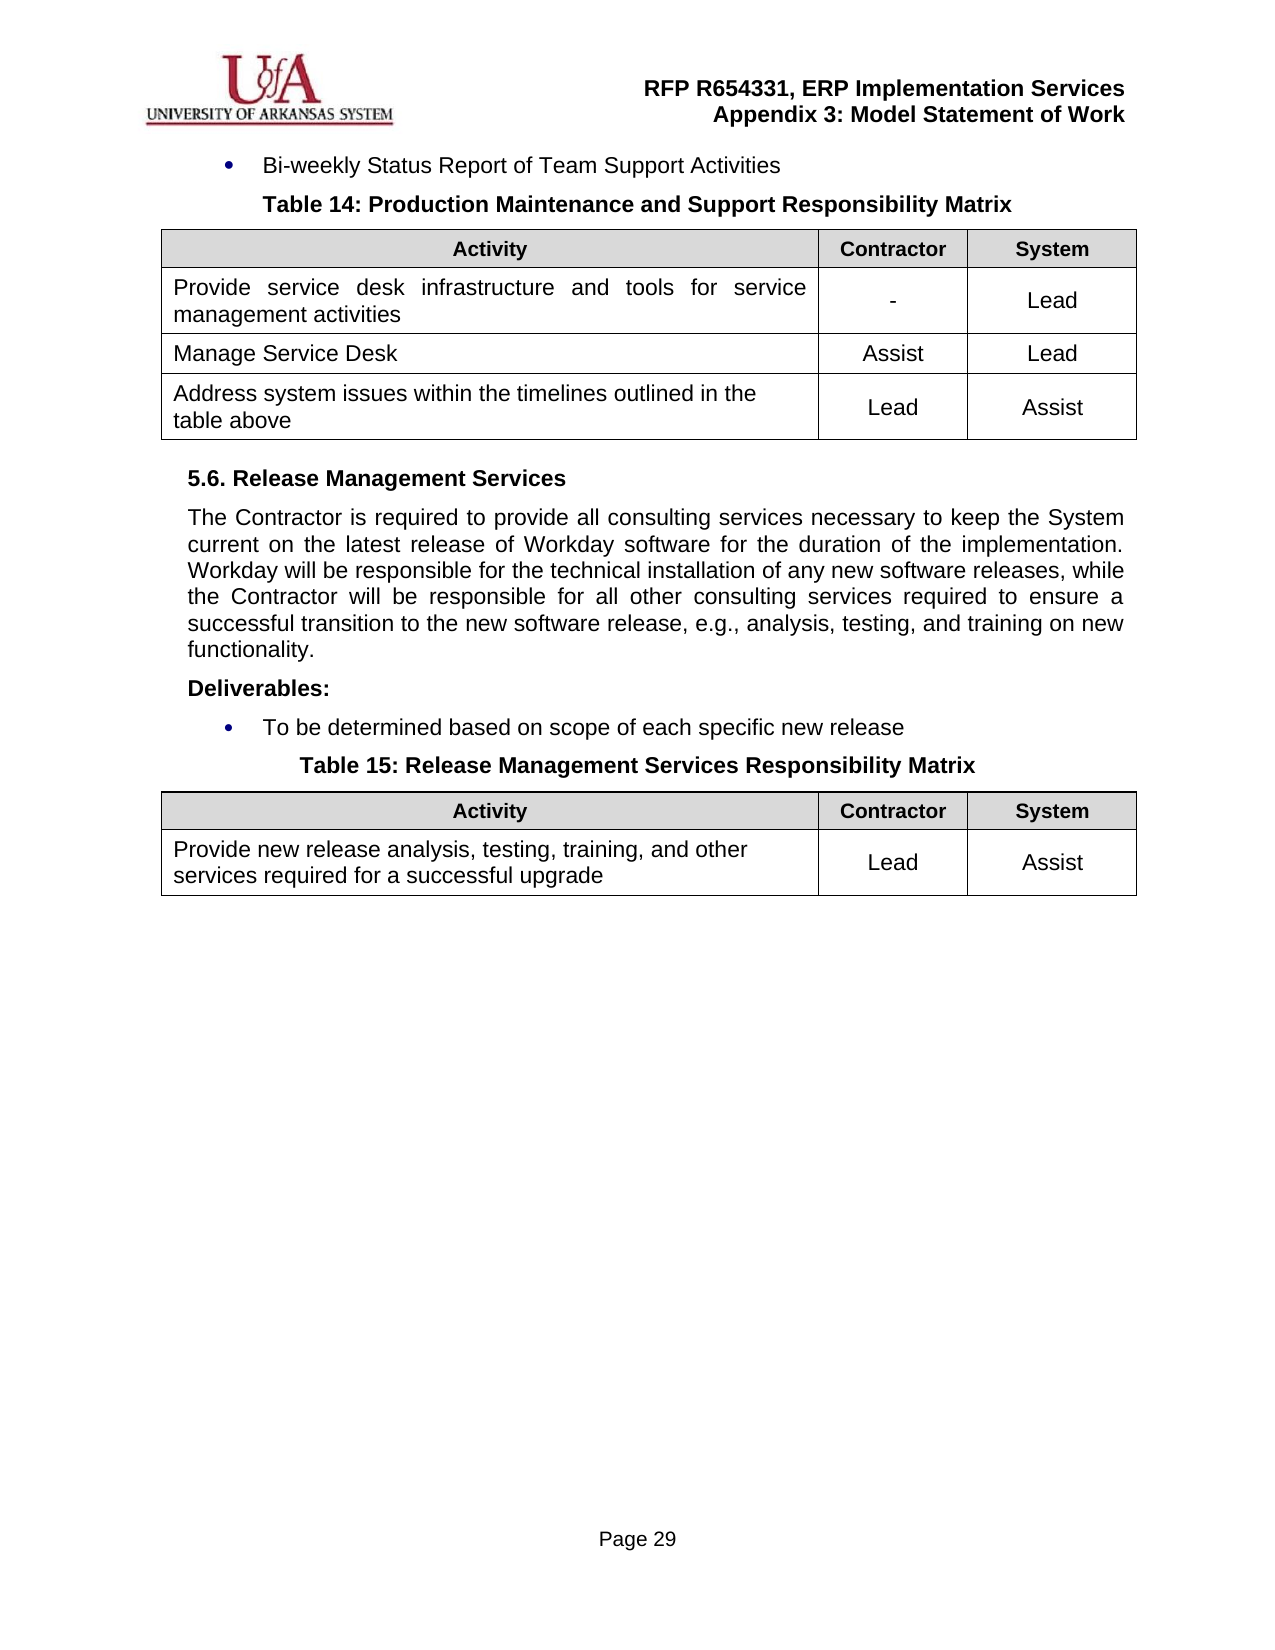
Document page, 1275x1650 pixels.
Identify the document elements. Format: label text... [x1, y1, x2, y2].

table_cell Assist [968, 374, 1136, 439]
table_header Contractor [819, 230, 967, 267]
table_header System [968, 793, 1136, 829]
list Release Management Services [187, 465, 1087, 492]
table_cell Assist [968, 830, 1136, 895]
table_cell Manage Service Desk [162, 334, 818, 373]
table_header System [968, 230, 1136, 267]
table_header Activity [162, 230, 818, 267]
table_header Contractor [819, 793, 967, 829]
text The Contractor is required to provide all consulting services necessary to keep the System current on the latest release of Workday software for the duration of the implementation. Workday will be responsible for the technical installation of any new software releases, while the Contractor will be responsible for all other consulting services required to ensure a successful transition to the new software release, e.g., analysis, testing, and training on new functionality. [187, 504, 1125, 662]
table_cell Lead [968, 268, 1136, 333]
text Table 14: Production Maintenance and Support Responsibility Matrix [150, 191, 1125, 217]
picture [111, 44, 414, 134]
table_header Activity [162, 793, 818, 829]
list Bi-weekly Status Report of Team Support Activities [225, 152, 1125, 178]
table_cell Provide new release analysis, testing, training, and other services required for a successful upgrade [162, 830, 818, 895]
table_cell Address system issues within the timelines outlined in the table above [162, 374, 818, 439]
table_cell Lead [968, 334, 1136, 373]
text Deliverables: [187, 675, 1125, 701]
list To be determined based on scope of each specific new release [225, 714, 1125, 740]
table_cell Lead [819, 374, 967, 439]
table_cell Assist [819, 334, 967, 373]
table_cell Provide service desk infrastructure and tools for service management activities [162, 268, 818, 333]
text Table 15: Release Management Services Responsibility Matrix [150, 752, 1125, 779]
table_cell Lead [819, 830, 967, 895]
table_cell - [819, 268, 967, 333]
